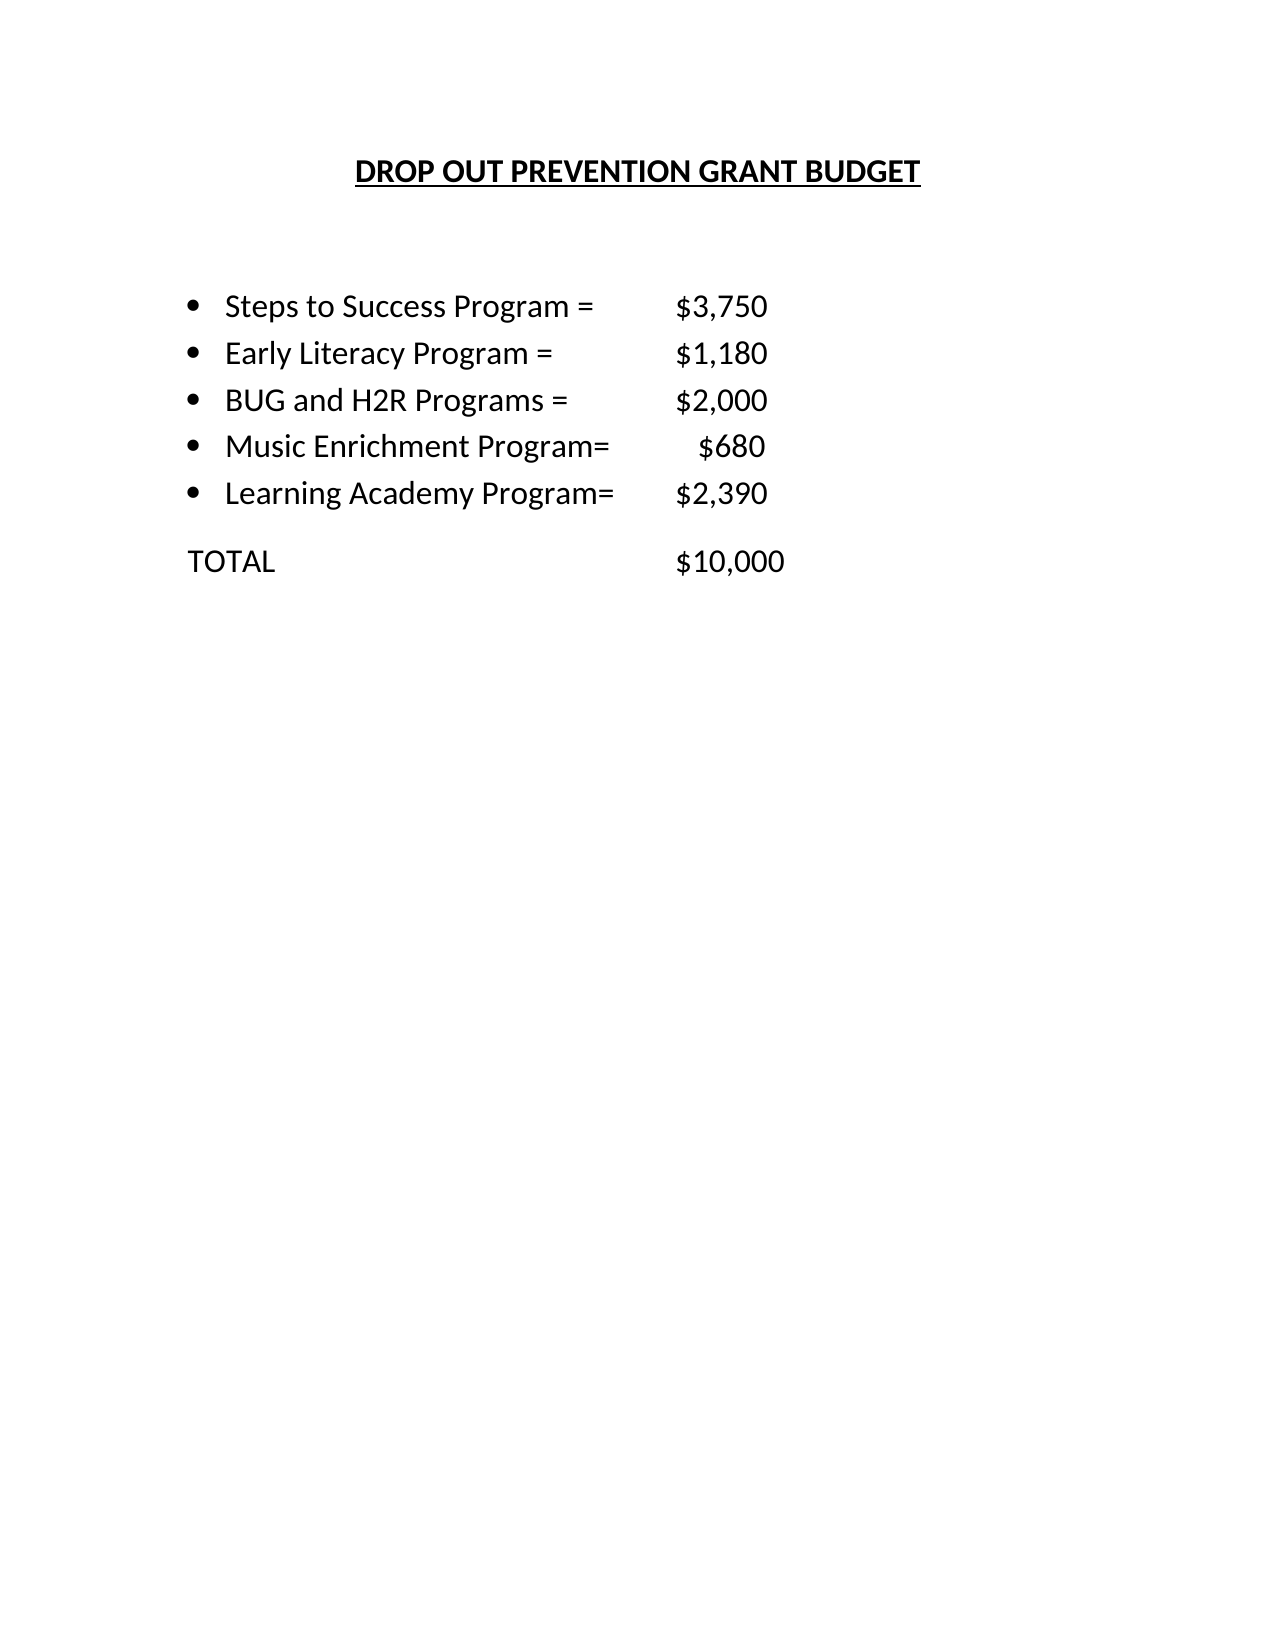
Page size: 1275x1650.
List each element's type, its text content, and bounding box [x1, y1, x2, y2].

list Steps to Success Program = $3,750 [187, 285, 1125, 326]
list Early Literacy Program = $1,180 [187, 332, 1125, 373]
list BUG and H2R Programs = $2,000 [187, 379, 1125, 419]
list Music Enrichment Program= $680 [187, 426, 1125, 466]
list Learning Academy Program= $2,390 [187, 472, 1125, 513]
text DROP OUT PREVENTION GRANT BUDGET [150, 150, 1125, 191]
text TOTAL $10,000 [187, 540, 1125, 581]
